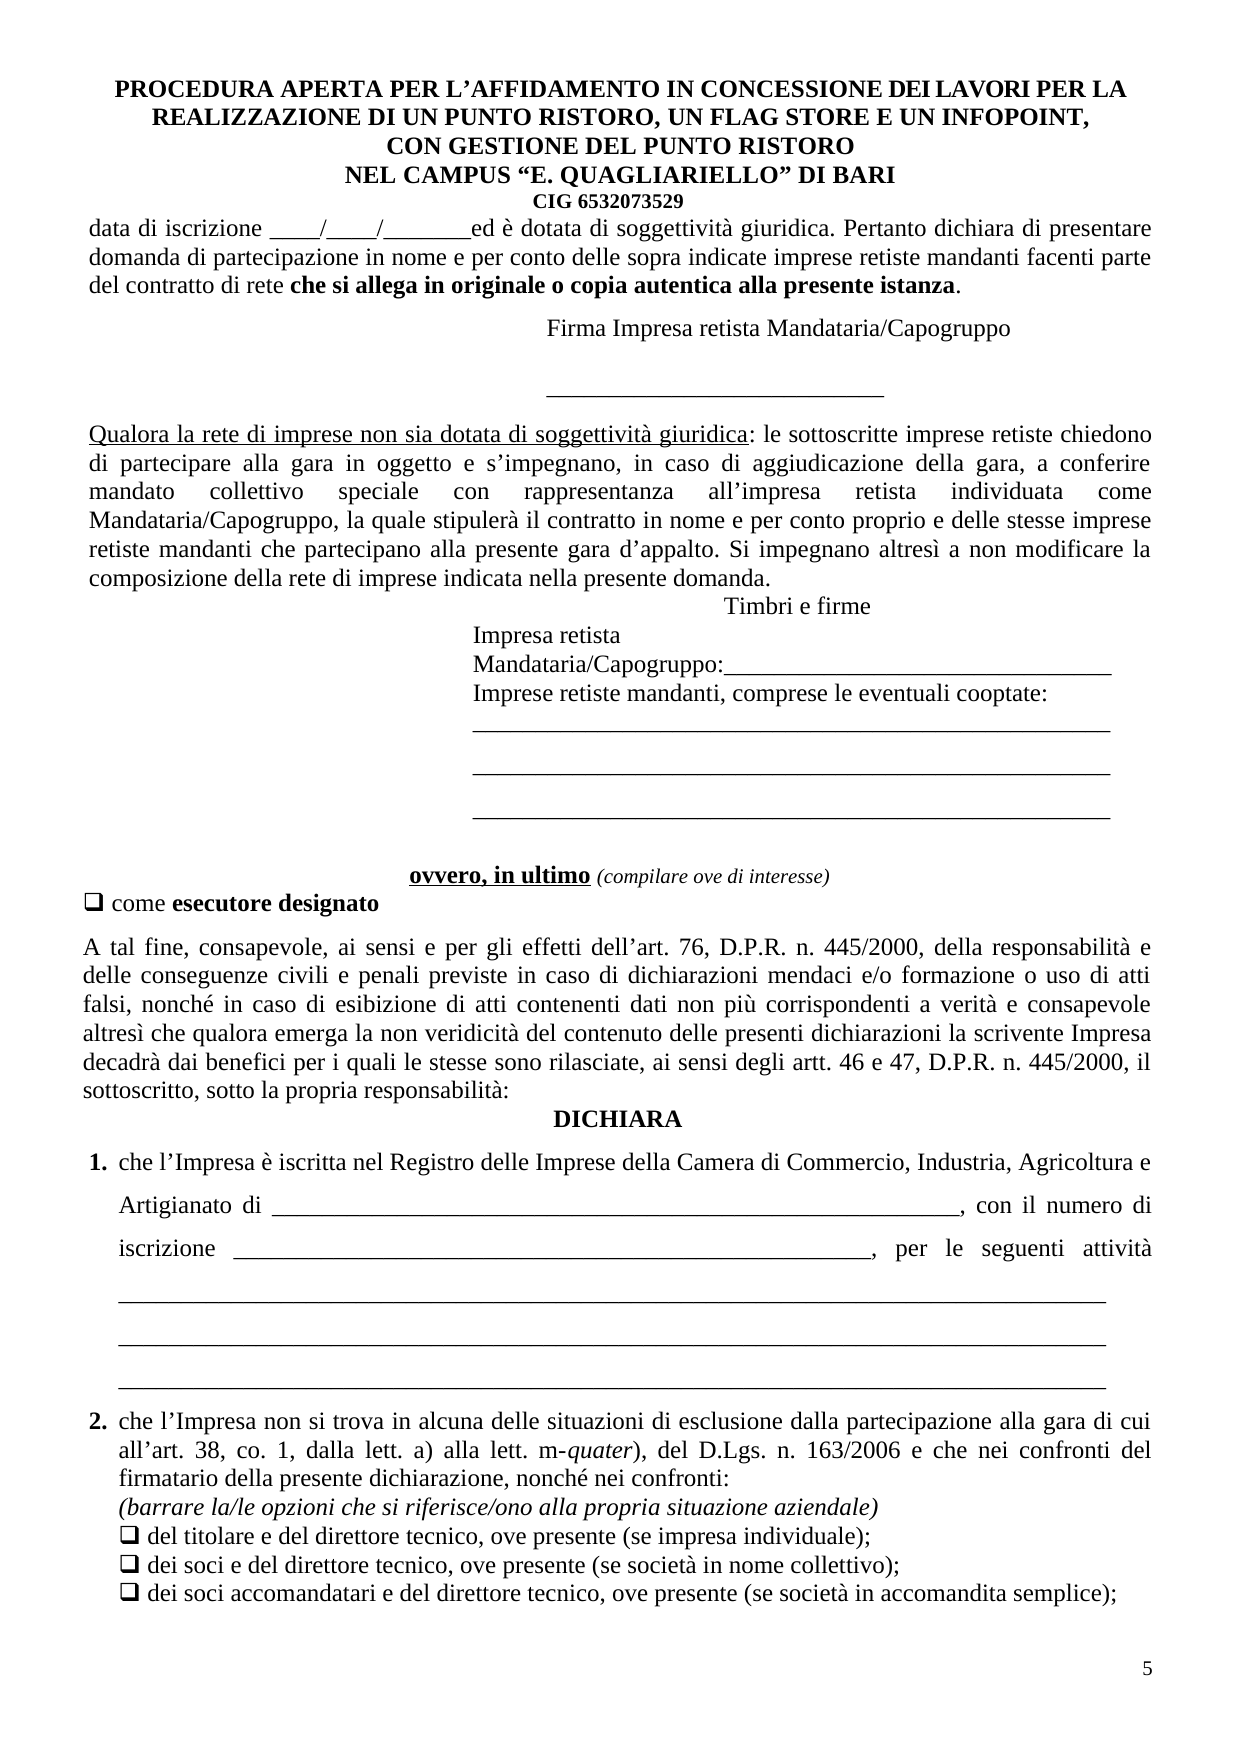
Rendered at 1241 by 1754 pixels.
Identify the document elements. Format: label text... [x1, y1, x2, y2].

text Impresa retista [89, 620, 1152, 649]
text ___________________________________________________ [89, 706, 1152, 735]
text ___________________________________________________ [89, 793, 1152, 821]
list che l’Impresa non si trova in alcuna delle situazioni di esclusione dalla partecipazione alla gara di cui all’art. 38, co. 1, dalla lett. a) alla lett. m-quater), del D.Lgs. n. 163/2006 e che nei confronti del firmatario della presente dichiarazione, nonché nei confronti: [89, 1406, 1152, 1492]
text _______________________________________________________________________________ [89, 1320, 1152, 1348]
list che l’Impresa è iscritta nel Registro delle Imprese della Camera di Commercio, Industria, Agricoltura e Artigianato di _______________________________________________________, con il numero di iscrizione ___________________________________________________, per le seguenti attività _______________________________________________________________________________ [89, 1147, 1152, 1305]
text dei soci e del direttore tecnico, ove presente (se società in nome collettivo); [118, 1550, 1152, 1578]
text ___________________________________________________ [89, 749, 1152, 778]
text Mandataria/Capogruppo:_______________________________ [89, 649, 1152, 678]
text Imprese retiste mandanti, comprese le eventuali cooptate: [89, 678, 1152, 706]
text del titolare e del direttore tecnico, ove presente (se impresa individuale); [118, 1521, 1152, 1550]
text dei soci accomandatari e del direttore tecnico, ove presente (se società in accomandita semplice); [118, 1578, 1152, 1607]
text Timbri e firme [89, 591, 1152, 620]
text ovvero, in ultimo (compilare ove di interesse) [89, 860, 1152, 888]
text A tal fine, consapevole, ai sensi e per gli effetti dell’art. 76, D.P.R. n. 445/2000, della responsabilità e delle conseguenze civili e penali previste in caso di dichiarazioni mendaci e/o formazione o uso di atti falsi, nonché in caso di esibizione di atti contenenti dati non più corrispondenti a verità e consapevole altresì che qualora emerga la non veridicità del contenuto delle presenti dichiarazioni la scrivente Impresa decadrà dai benefici per i quali le stesse sono rilasciate, ai sensi degli artt. 46 e 47, D.P.R. n. 445/2000, il sottoscritto, sotto la propria responsabilità: [83, 932, 1152, 1104]
text data di iscrizione ____/____/_______ed è dotata di soggettività giuridica. Pertanto dichiara di presentare domanda di partecipazione in nome e per conto delle sopra indicate imprese retiste mandanti facenti parte del contratto di rete che si allega in originale o copia autentica alla presente istanza. [89, 213, 1152, 299]
text come esecutore designato [83, 888, 1152, 917]
text (barrare la/le opzioni che si riferisce/ono alla propria situazione aziendale) [97, 1492, 1152, 1521]
text Qualora la rete di imprese non sia dotata di soggettività giuridica: le sottoscritte imprese retiste chiedono di partecipare alla gara in oggetto e s’impegnano, in caso di aggiudicazione della gara, a conferire mandato collettivo speciale con rappresentanza all’impresa retista individuata come Mandataria/Capogruppo, la quale stipulerà il contratto in nome e per conto proprio e delle stesse imprese retiste mandanti che partecipano alla presente gara d’appalto. Si impegnano altresì a non modificare la composizione della rete di imprese indicata nella presente domanda. [89, 419, 1152, 591]
text _______________________________________________________________________________ [89, 1363, 1152, 1392]
text DICHIARA [83, 1104, 1152, 1133]
text Firma Impresa retista Mandataria/Capogruppo [89, 313, 1152, 342]
text ___________________________ [89, 371, 1152, 400]
